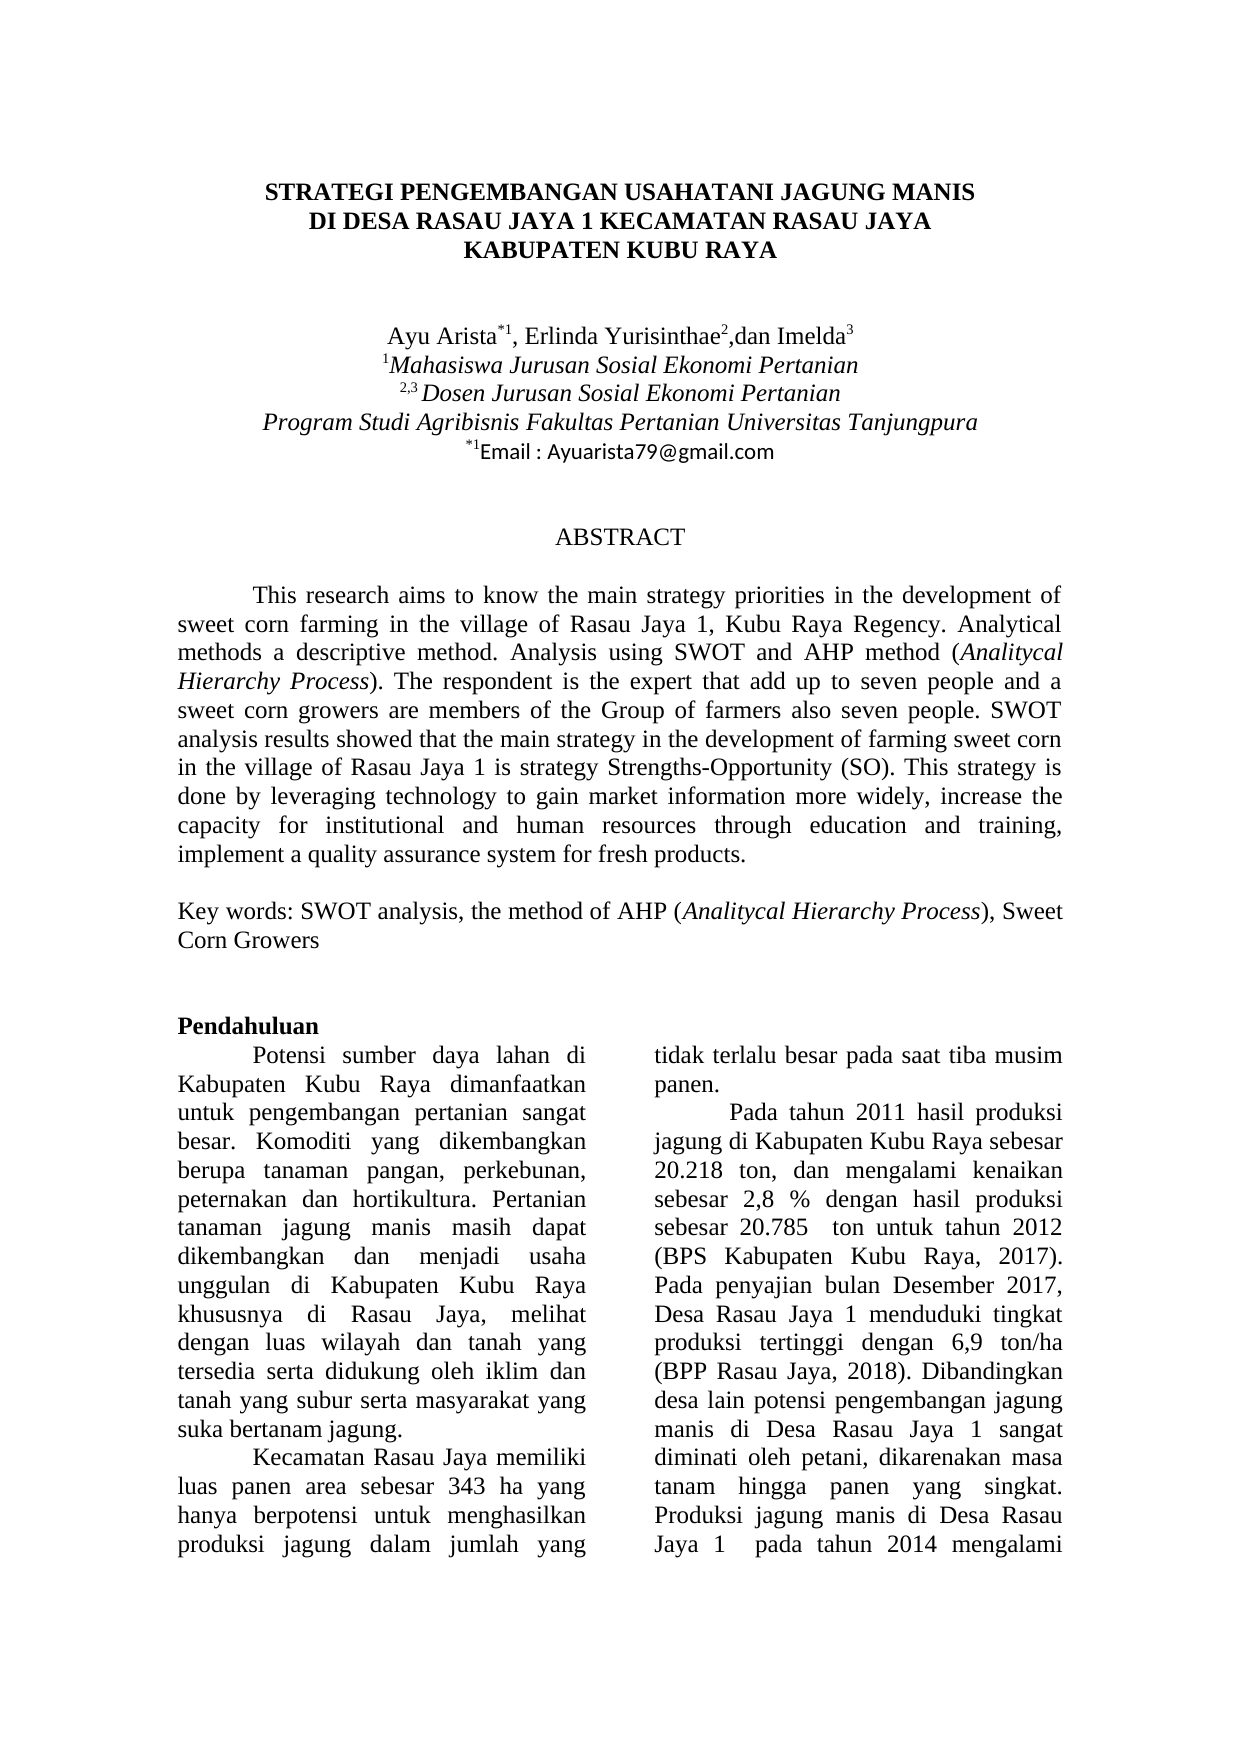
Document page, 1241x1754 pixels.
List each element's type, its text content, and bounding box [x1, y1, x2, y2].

text Kecamatan Rasau Jaya memiliki luas panen area sebesar 343 ha yang hanya berpotensi untuk menghasilkan produksi jagung dalam jumlah yang tidak terlalu besar pada saat tiba musim panen. [177, 1442, 586, 1557]
list Program Studi Agribisnis Fakultas Pertanian Universitas Tanjungpura [177, 407, 1063, 436]
list 1Mahasiswa Jurusan Sosial Ekonomi Pertanian [177, 350, 1063, 378]
text KABUPATEN KUBU RAYA [177, 235, 1063, 263]
text Ayu Arista*1, Erlinda Yurisinthae2,dan Imelda3 [177, 321, 1063, 350]
text Kecamatan Rasau Jaya memiliki luas panen area sebesar 343 ha yang hanya berpotensi untuk menghasilkan produksi jagung dalam jumlah yang tidak terlalu besar pada saat tiba musim panen. [654, 1040, 1063, 1097]
text DI DESA RASAU JAYA 1 KECAMATAN RASAU JAYA [177, 206, 1063, 235]
text STRATEGI PENGEMBANGAN USAHATANI JAGUNG MANIS [177, 177, 1063, 206]
text Potensi sumber daya lahan di Kabupaten Kubu Raya dimanfaatkan untuk pengembangan pertanian sangat besar. Komoditi yang dikembangkan berupa tanaman pangan, perkebunan, peternakan dan hortikultura. Pertanian tanaman jagung manis masih dapat dikembangkan dan menjadi usaha unggulan di Kabupaten Kubu Raya khususnya di Rasau Jaya, melihat dengan luas wilayah dan tanah yang tersedia serta didukung oleh iklim dan tanah yang subur serta masyarakat yang suka bertanam jagung. [177, 1040, 586, 1442]
text This research aims to know the main strategy priorities in the development of sweet corn farming in the village of Rasau Jaya 1, Kubu Raya Regency. Analytical methods a descriptive method. Analysis using SWOT and AHP method (Analitycal Hierarchy Process). The respondent is the expert that add up to seven people and a sweet corn growers are members of the Group of farmers also seven people. SWOT analysis results showed that the main strategy in the development of farming sweet corn in the village of Rasau Jaya 1 is strategy Strengths-Opportunity (SO). This strategy is done by leveraging technology to gain market information more widely, increase the capacity for institutional and human resources through education and training, implement a quality assurance system for fresh products. [177, 580, 1063, 867]
text ABSTRACT [177, 522, 1063, 551]
text *1Email : Ayuarista79@gmail.com [177, 436, 1063, 465]
text Pendahuluan [177, 1011, 586, 1040]
list 2,3 Dosen Jurusan Sosial Ekonomi Pertanian [177, 378, 1063, 407]
text Key words: SWOT analysis, the method of AHP (Analitycal Hierarchy Process), Sweet Corn Growers [177, 896, 1063, 954]
